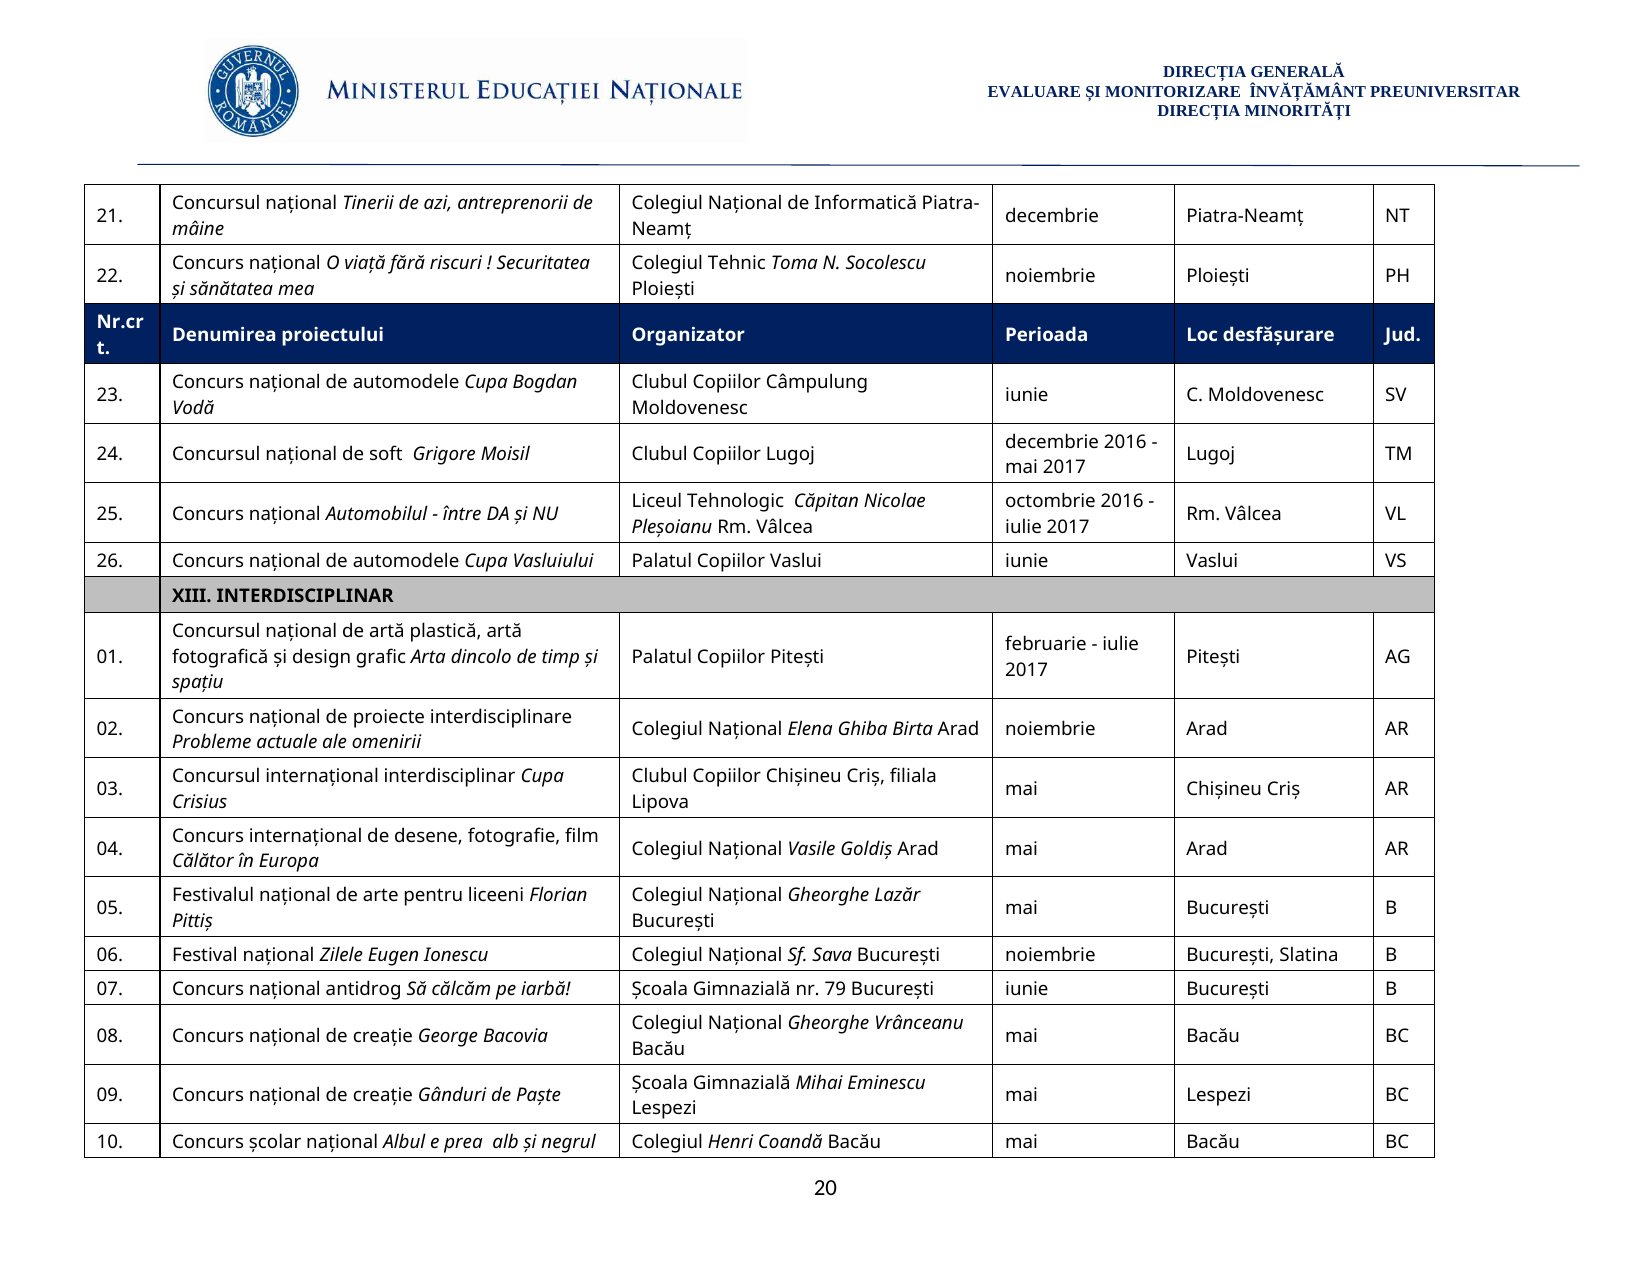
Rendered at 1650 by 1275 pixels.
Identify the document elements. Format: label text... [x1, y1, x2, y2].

table_cell 07. [85, 971, 159, 1004]
table_cell AR [1374, 758, 1434, 817]
table_cell Colegiul Național de Informatică Piatra-Neamţ [620, 185, 992, 244]
table_cell Nr.crt. [85, 304, 159, 363]
table_cell 24. [85, 424, 159, 482]
table_cell Bacău [1175, 1124, 1373, 1157]
table_cell București [1175, 877, 1373, 936]
table_cell Piatra-Neamț [1175, 185, 1373, 244]
table_cell B [1374, 937, 1434, 970]
table_cell Școala Gimnazială nr. 79 București [620, 971, 992, 1004]
table_cell Colegiul Henri Coandă Bacău [620, 1124, 992, 1157]
table_cell Bacău [1175, 1005, 1373, 1063]
table_cell TM [1374, 424, 1434, 482]
table_cell 01. [85, 613, 159, 697]
table_cell B [1374, 877, 1434, 936]
table_cell Vaslui [1175, 543, 1373, 576]
table_cell octombrie 2016 - iulie 2017 [993, 483, 1174, 542]
table_cell noiembrie [993, 245, 1174, 303]
table_cell mai [993, 1065, 1174, 1123]
table_cell iunie [993, 971, 1174, 1004]
table_cell Concurs internațional de desene, fotografie, film Călător în Europa [161, 818, 619, 876]
table_cell Concurs şcolar național Albul e prea alb şi negrul e prea negru în oraşul lui Bacovia [161, 1124, 619, 1157]
table_cell mai [993, 877, 1174, 936]
table_cell XIII. INTERDISCIPLINAR [161, 577, 1434, 612]
table_cell Chişineu Criş [1175, 758, 1373, 817]
table_cell mai [993, 818, 1174, 876]
table_cell iunie [993, 543, 1174, 576]
table_cell PH [1374, 245, 1434, 303]
table_cell noiembrie [993, 699, 1174, 757]
table_cell Concurs național de creaţie George Bacovia [161, 1005, 619, 1063]
table_cell 06. [85, 937, 159, 970]
table_cell Concurs național de proiecte interdisciplinare Probleme actuale ale omenirii [161, 699, 619, 757]
table_cell Clubul Copiilor Chişineu Criş, filiala Lipova [620, 758, 992, 817]
table_cell Festival național Zilele Eugen Ionescu [161, 937, 619, 970]
table_cell 23. [85, 364, 159, 422]
table_cell VS [1374, 543, 1434, 576]
table_cell București [1175, 971, 1373, 1004]
table_cell AG [1374, 613, 1434, 697]
table_cell Lespezi [1175, 1065, 1373, 1123]
table_cell VL [1374, 483, 1434, 542]
table_cell iunie [993, 364, 1174, 422]
table_cell 21. [85, 185, 159, 244]
table_cell 25. [85, 483, 159, 542]
table_cell Arad [1175, 699, 1373, 757]
table_cell 10. [85, 1124, 159, 1157]
table_cell Concurs național de creaţie Gânduri de Paşte [161, 1065, 619, 1123]
table_cell Şcoala Gimnazială Mihai Eminescu Lespezi [620, 1065, 992, 1123]
table_cell Clubul Copiilor Lugoj [620, 424, 992, 482]
table_cell Concurs național antidrog Să călcăm pe iarbă! [161, 971, 619, 1004]
table_cell Concurs național de automodele Cupa Vasluiului [161, 543, 619, 576]
table_cell Colegiul Tehnic Toma N. Socolescu Ploieşti [620, 245, 992, 303]
table_cell Liceul Tehnologic Căpitan Nicolae Pleşoianu Rm. Vâlcea [620, 483, 992, 542]
table_cell Colegiul Național Vasile Goldiș Arad [620, 818, 992, 876]
table_cell 22. [85, 245, 159, 303]
table_cell 03. [85, 758, 159, 817]
table_cell 02. [85, 699, 159, 757]
table_cell Perioada [993, 304, 1174, 363]
table_cell AR [1374, 818, 1434, 876]
table_cell Loc desfăşurare [1175, 304, 1373, 363]
table_cell Palatul Copiilor Piteşti [620, 613, 992, 697]
table_cell Denumirea proiectului [161, 304, 619, 363]
table_cell 09. [85, 1065, 159, 1123]
table_cell București, Slatina [1175, 937, 1373, 970]
table_cell Rm. Vâlcea [1175, 483, 1373, 542]
table_cell 08. [85, 1005, 159, 1063]
table_cell Jud. [1374, 304, 1434, 363]
table_cell noiembrie [993, 937, 1174, 970]
table_cell AR [1374, 699, 1434, 757]
table_cell [85, 577, 159, 612]
table_cell C. Moldovenesc [1175, 364, 1373, 422]
table_cell Concursul național de soft Grigore Moisil [161, 424, 619, 482]
table_cell mai [993, 758, 1174, 817]
table_cell Piteşti [1175, 613, 1373, 697]
table_cell Colegiul Național Sf. Sava București [620, 937, 992, 970]
table_cell Concursul național de artă plastică, artă fotografică şi design grafic Arta dincolo de timp şi spaţiu [161, 613, 619, 697]
picture [203, 38, 749, 143]
table_cell decembrie 2016 - mai 2017 [993, 424, 1174, 482]
table_cell Colegiul Național Gheorghe Lazăr București [620, 877, 992, 936]
table_cell Concurs național O viaţă fără riscuri ! Securitatea şi sănătatea mea [161, 245, 619, 303]
table_cell Organizator [620, 304, 992, 363]
table_cell februarie - iulie 2017 [993, 613, 1174, 697]
table_cell Concurs național de automodele Cupa Bogdan Vodă [161, 364, 619, 422]
table_cell NT [1374, 185, 1434, 244]
table_cell SV [1374, 364, 1434, 422]
table_cell BC [1374, 1124, 1434, 1157]
table_cell mai [993, 1005, 1174, 1063]
table_cell Festivalul național de arte pentru liceeni Florian Pittiș [161, 877, 619, 936]
table_cell Ploiești [1175, 245, 1373, 303]
table_cell decembrie [993, 185, 1174, 244]
table_cell Concurs național Automobilul - între DA și NU [161, 483, 619, 542]
table_cell Palatul Copiilor Vaslui [620, 543, 992, 576]
table_cell Concursul național Tinerii de azi, antreprenorii de mâine [161, 185, 619, 244]
table_cell Lugoj [1175, 424, 1373, 482]
table_cell Concursul internațional interdisciplinar Cupa Crisius [161, 758, 619, 817]
table_cell mai [993, 1124, 1174, 1157]
table_cell 05. [85, 877, 159, 936]
table_cell Colegiul Național Gheorghe Vrânceanu Bacău [620, 1005, 992, 1063]
table_cell Colegiul Național Elena Ghiba Birta Arad [620, 699, 992, 757]
table_cell BC [1374, 1005, 1434, 1063]
table_cell Clubul Copiilor Câmpulung Moldovenesc [620, 364, 992, 422]
table_cell 04. [85, 818, 159, 876]
table_cell B [1374, 971, 1434, 1004]
table_cell 26. [85, 543, 159, 576]
table_cell Arad [1175, 818, 1373, 876]
table_cell BC [1374, 1065, 1434, 1123]
